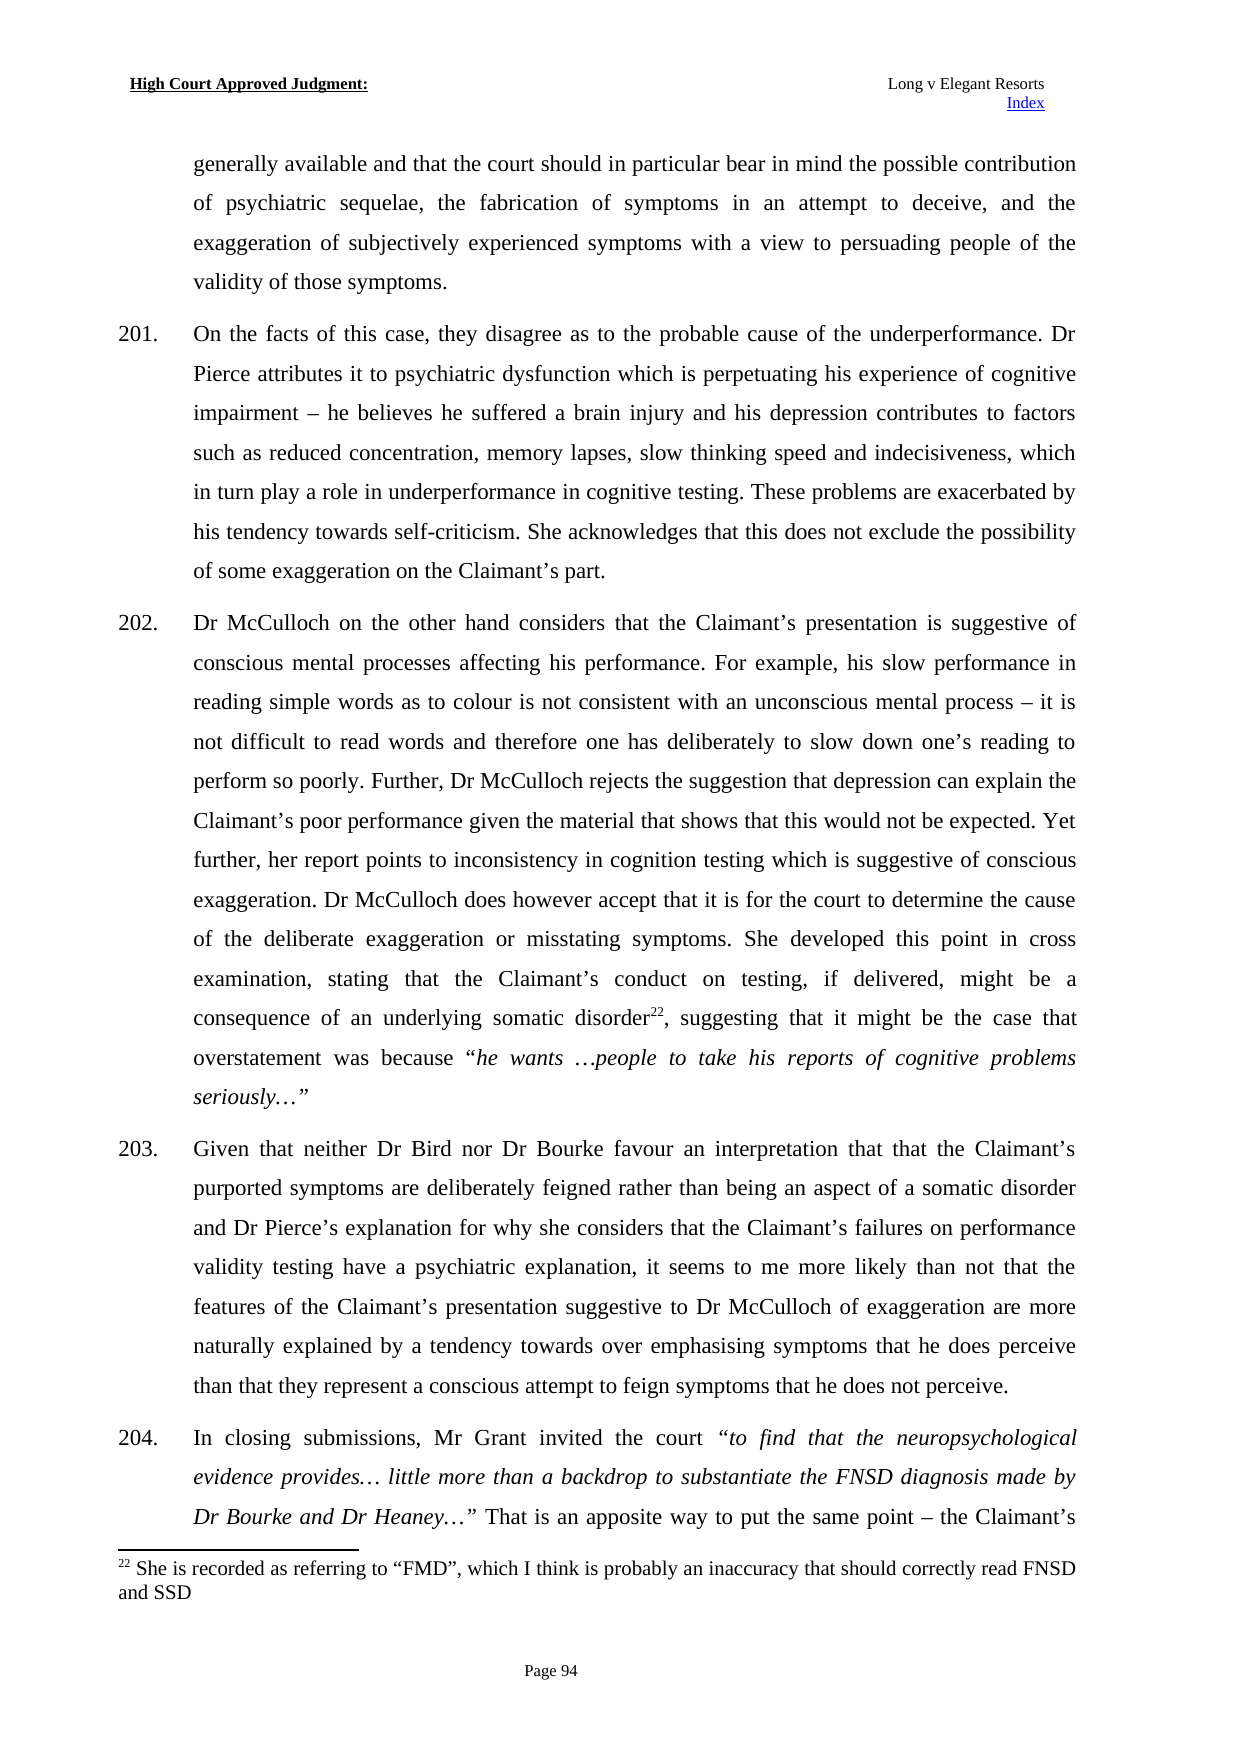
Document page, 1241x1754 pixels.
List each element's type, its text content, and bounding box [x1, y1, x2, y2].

text Given that neither Dr Bird nor Dr Bourke favour an interpretation that that the Claimant’s purported symptoms are deliberately feigned rather than being an aspect of a somatic disorder and Dr Pierce’s explanation for why she considers that the Claimant’s failures on performance validity testing have a psychiatric explanation, it seems to me more likely than not that the features of the Claimant’s presentation suggestive to Dr McCulloch of exaggeration are more naturally explained by a tendency towards over emphasising symptoms that he does perceive than that they represent a conscious attempt to feign symptoms that he does not perceive. [118, 1135, 1078, 1398]
text Dr McCulloch on the other hand considers that the Claimant’s presentation is suggestive of conscious mental processes affecting his performance. For example, his slow performance in reading simple words as to colour is not consistent with an unconscious mental process – it is not difficult to read words and therefore one has deliberately to slow down one’s reading to perform so poorly. Further, Dr McCulloch rejects the suggestion that depression can explain the Claimant’s poor performance given the material that shows that this would not be expected. Yet further, her report points to inconsistency in cognition testing which is suggestive of conscious exaggeration. Dr McCulloch does however accept that it is for the court to determine the cause of the deliberate exaggeration or misstating symptoms. She developed this point in cross examination, stating that the Claimant’s conduct on testing, if delivered, might be a consequence of an underlying somatic disorder, suggesting that it might be the case that overstatement was because “he wants …people to take his reports of cognitive problems seriously…” [118, 609, 1078, 1109]
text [118, 150, 1078, 295]
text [118, 1424, 1078, 1529]
text On the facts of this case, they disagree as to the probable cause of the underperformance. Dr Pierce attributes it to psychiatric dysfunction which is perpetuating his experience of cognitive impairment – he believes he suffered a brain injury and his depression contributes to factors such as reduced concentration, memory lapses, slow thinking speed and indecisiveness, which in turn play a role in underperformance in cognitive testing. These problems are exacerbated by his tendency towards self-criticism. She acknowledges that this does not exclude the possibility of some exaggeration on the Claimant’s part. [118, 320, 1078, 584]
